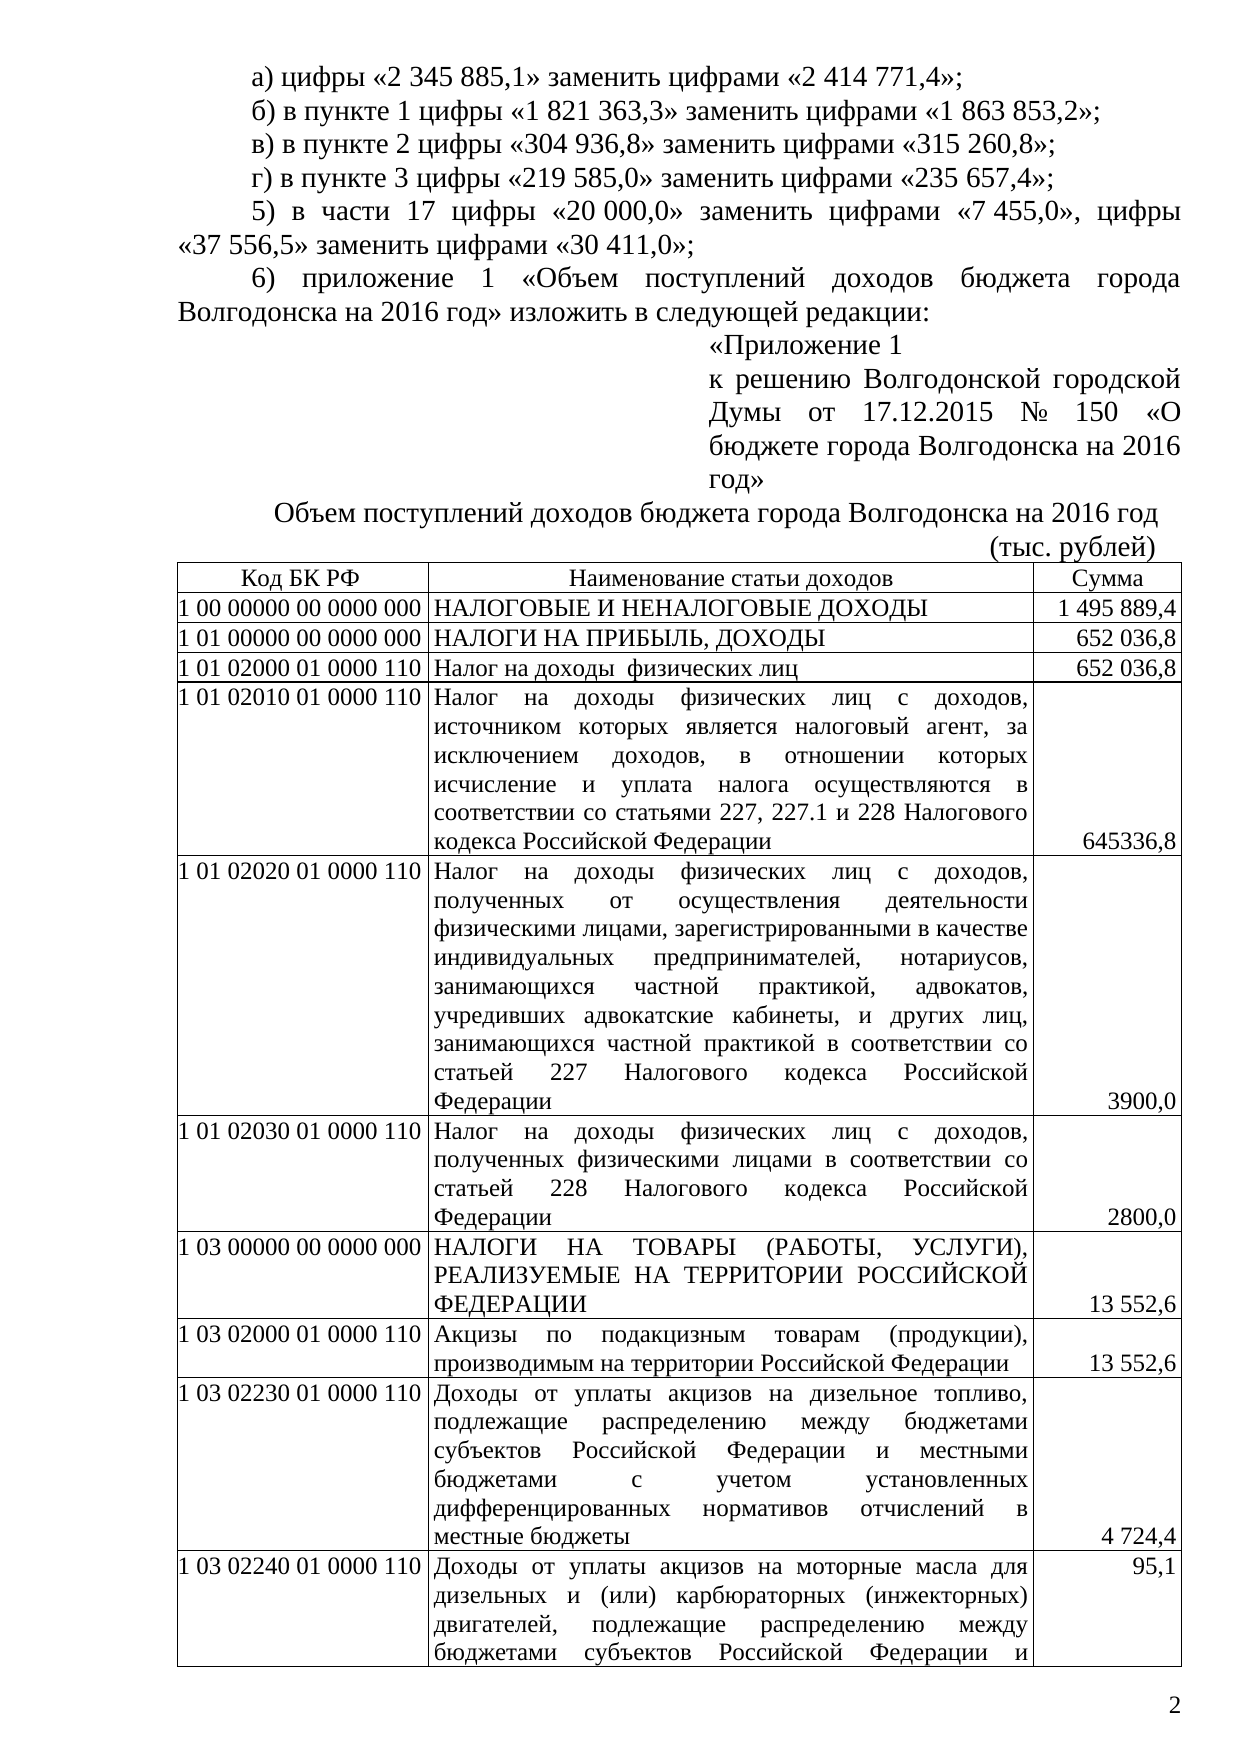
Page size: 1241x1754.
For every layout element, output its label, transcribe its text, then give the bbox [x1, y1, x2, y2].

table_cell 1 00 00000 00 0000 000 [178, 593, 428, 622]
table_cell Доходы от уплаты акцизов на дизельное топливо, подлежащие распределению между бюджетами субъектов Российской Федерации и местными бюджетами с учетом установленных дифференцированных нормативов отчислений в местные бюджеты [429, 1378, 1033, 1550]
list г) в пункте 3 цифры «219 585,0» заменить цифрами «235 657,4»; [177, 160, 1181, 193]
table_cell 3900,0 [1034, 856, 1181, 1115]
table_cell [178, 1551, 428, 1666]
table_cell 1 01 02030 01 0000 110 [178, 1116, 428, 1231]
table_cell НАЛОГИ НА ТОВАРЫ (РАБОТЫ, УСЛУГИ), РЕАЛИЗУЕМЫЕ НА ТЕРРИТОРИИ РОССИЙСКОЙ ФЕДЕРАЦИИ [429, 1232, 1033, 1318]
table_cell Налог на доходы физических лиц с доходов, полученных от осуществления деятельности физическими лицами, зарегистрированными в качестве индивидуальных предпринимателей, нотариусов, занимающихся частной практикой, адвокатов, учредивших адвокатские кабинеты, и других лиц, занимающихся частной практикой в соответствии со статьей 227 Налогового кодекса Российской Федерации [429, 856, 1033, 1115]
list в) в пункте 2 цифры «304 936,8» заменить цифрами «315 260,8»; [177, 126, 1181, 160]
table_cell 1 01 02000 01 0000 110 [178, 653, 428, 681]
table_cell 1 03 00000 00 0000 000 [178, 1232, 428, 1318]
table_cell Акцизы по подакцизным товарам (продукции), производимым на территории Российской Федерации [429, 1319, 1033, 1377]
table_cell НАЛОГОВЫЕ И НЕНАЛОГОВЫЕ ДОХОДЫ [429, 593, 1033, 622]
list б) в пункте 1 цифры «1 821 363,3» заменить цифрами «1 863 853,2»; [177, 93, 1181, 126]
table_cell 1 495 889,4 [1034, 593, 1181, 622]
table_cell Налог на доходы физических лиц с доходов, источником которых является налоговый агент, за исключением доходов, в отношении которых исчисление и уплата налога осуществляются в соответствии со статьями 227, 227.1 и 228 Налогового кодекса Российской Федерации [429, 683, 1033, 855]
table_header Сумма [1034, 563, 1181, 592]
table_cell Налог на доходы физических лиц с доходов, полученных физическими лицами в соответствии со статьей 228 Налогового кодекса Российской Федерации [429, 1116, 1033, 1231]
table_header Наименование статьи доходов [429, 563, 1033, 592]
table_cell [429, 1551, 1033, 1666]
list 5) в части 17 цифры «20 000,0» заменить цифрами «7 455,0», цифры «37 556,5» заменить цифрами «30 411,0»; [177, 193, 1181, 260]
table_cell 1 03 02230 01 0000 110 [178, 1378, 428, 1550]
table_cell 13 552,6 [1034, 1232, 1181, 1318]
table_cell 645336,8 [1034, 683, 1181, 855]
text «Приложение 1 [177, 327, 1181, 361]
table_cell НАЛОГИ НА ПРИБЫЛЬ, ДОХОДЫ [429, 623, 1033, 652]
table_cell 95,1 [1034, 1551, 1181, 1666]
table_cell 652 036,8 [1034, 623, 1181, 652]
text Объем поступлений доходов бюджета города Волгодонска на 2016 год [177, 495, 1181, 529]
text а) цифры «2 345 885,1» заменить цифрами «2 414 771,4»; [177, 59, 1181, 93]
table_cell 1 01 02010 01 0000 110 [178, 683, 428, 855]
text к решению Волгодонской городской Думы от 17.12.2015 № 150 «О бюджете города Волгодонска на 2016 год» [709, 361, 1181, 495]
table_cell 2800,0 [1034, 1116, 1181, 1231]
table_cell 4 724,4 [1034, 1378, 1181, 1550]
table_header Код БК РФ [178, 563, 428, 592]
table_cell Налог на доходы физических лиц [429, 653, 1033, 681]
text 6) приложение 1 «Объем поступлений доходов бюджета города Волгодонска на 2016 год» изложить в следующей редакции: [177, 260, 1181, 327]
table_cell 1 01 00000 00 0000 000 [178, 623, 428, 652]
table_cell 1 01 02020 01 0000 110 [178, 856, 428, 1115]
table_cell 652 036,8 [1034, 653, 1181, 681]
table_cell 1 03 02000 01 0000 110 [178, 1319, 428, 1377]
table_cell 13 552,6 [1034, 1319, 1181, 1377]
text (тыс. рублей) [988, 529, 1181, 562]
